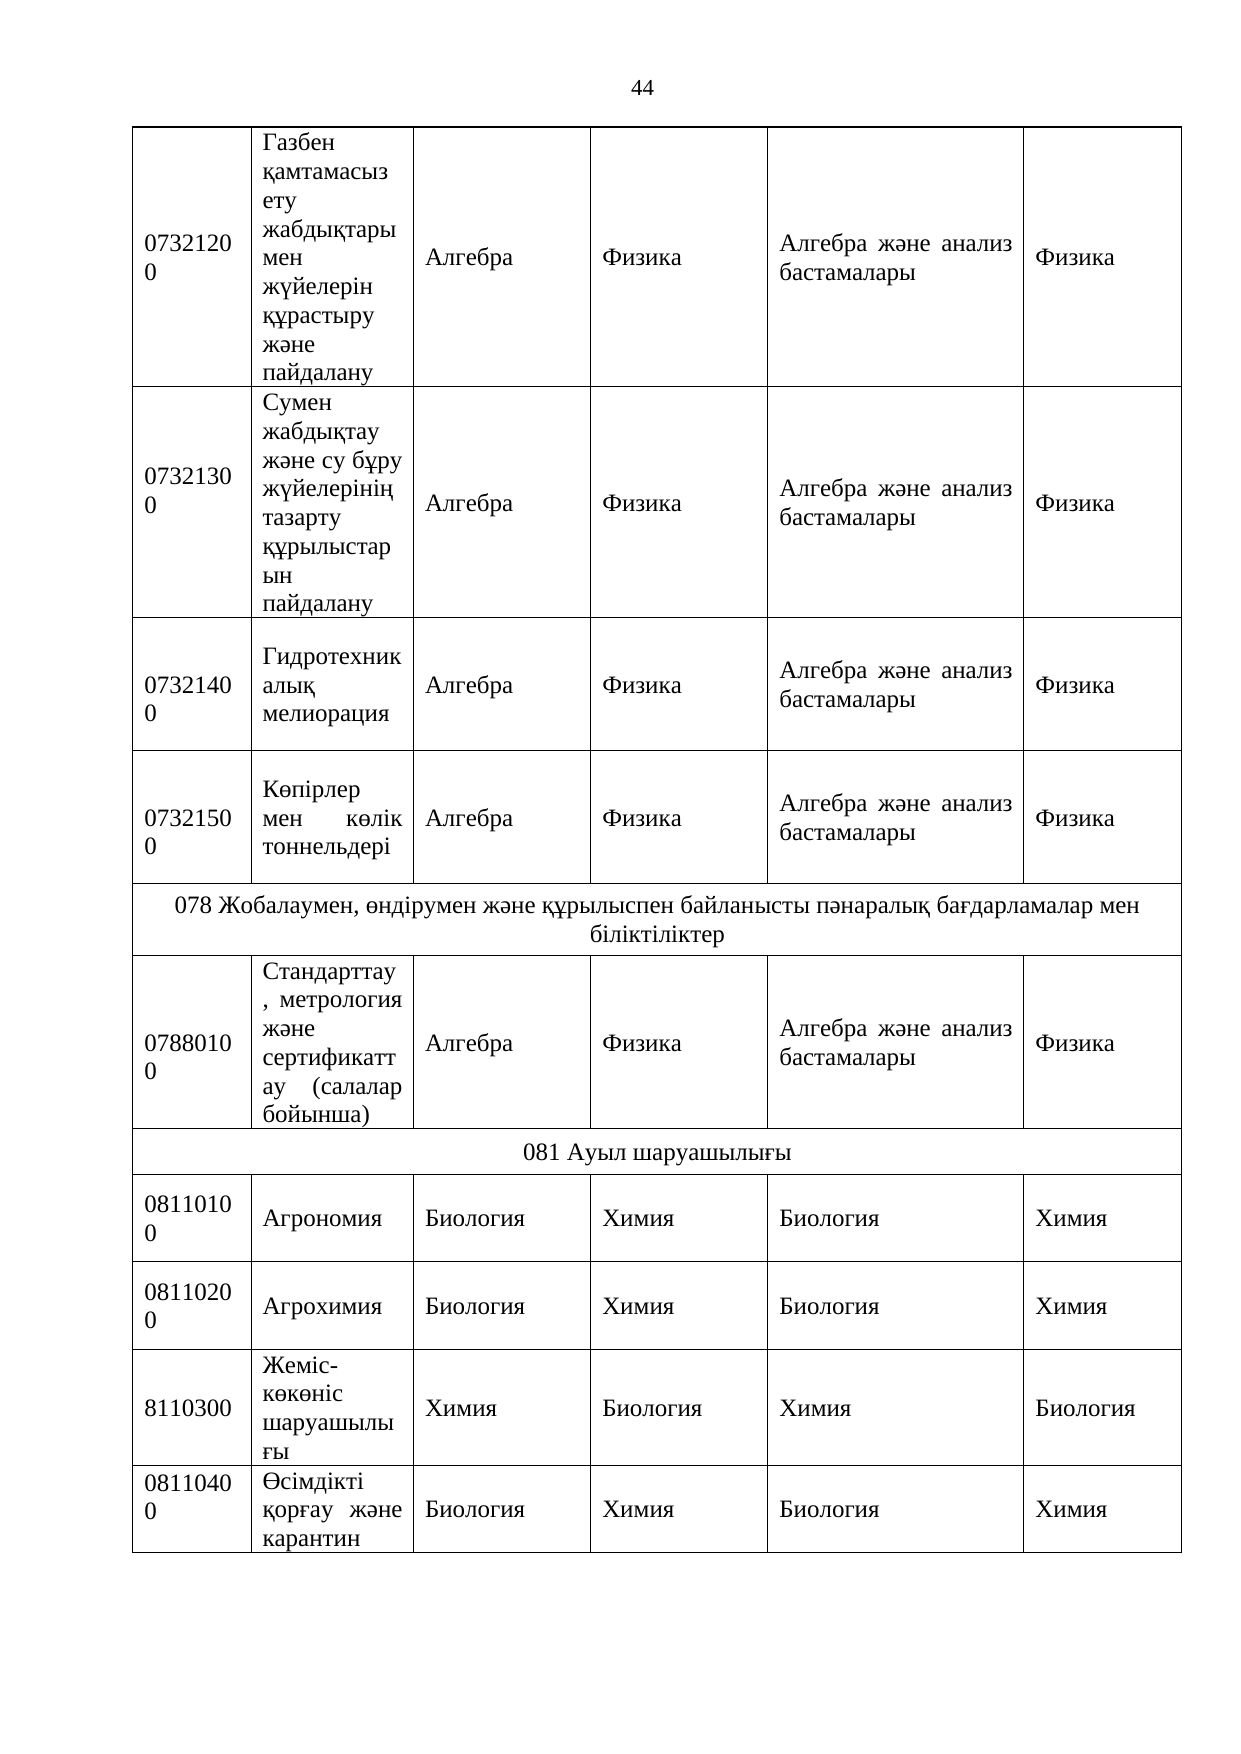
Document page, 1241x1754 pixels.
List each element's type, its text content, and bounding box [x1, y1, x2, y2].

table_cell Жеміс-көкөніс шаруашылығы [252, 1350, 413, 1465]
table_cell 07321300 [133, 387, 251, 617]
table_cell Химия [1024, 1262, 1181, 1349]
table_cell 07321500 [133, 751, 251, 883]
table_cell Физика [1024, 751, 1181, 883]
table_cell 078 Жобалаумен, өндірумен және құрылыспен байланысты пәнаралық бағдарламалар мен біліктіліктер [133, 884, 1181, 955]
table_cell Физика [591, 387, 767, 617]
table_cell 07321400 [133, 618, 251, 750]
table_cell Алгебра және анализ бастамалары [768, 751, 1023, 883]
table_cell Физика [1024, 618, 1181, 750]
table_cell Сумен жабдықтау және су бұру жүйелерінің тазарту құрылыстарын пайдалану [252, 387, 413, 617]
table_cell 081 Ауыл шаруашылығы [133, 1129, 1181, 1174]
table_cell Алгебра [414, 128, 590, 386]
table_cell Биология [768, 1466, 1023, 1552]
table_cell Физика [1024, 387, 1181, 617]
table_cell Алгебра және анализ бастамалары [768, 956, 1023, 1128]
table_cell 08110200 [133, 1262, 251, 1349]
table_cell Химия [414, 1350, 590, 1465]
table_cell Биология [591, 1350, 767, 1465]
table_cell Стандарттау, метрология және сертификаттау (салалар бойынша) [252, 956, 413, 1128]
table_cell Алгебра және анализ бастамалары [768, 387, 1023, 617]
table_cell Биология [1024, 1350, 1181, 1465]
table_cell Физика [591, 618, 767, 750]
table_cell Химия [1024, 1466, 1181, 1552]
table_cell Физика [1024, 956, 1181, 1128]
table_cell Биология [414, 1466, 590, 1552]
table_cell Агрономия [252, 1175, 413, 1261]
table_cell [768, 128, 1023, 386]
table_cell Биология [414, 1175, 590, 1261]
table_cell Химия [1024, 1175, 1181, 1261]
table_cell Физика [591, 128, 767, 386]
table_cell Биология [768, 1262, 1023, 1349]
table_cell Физика [591, 956, 767, 1128]
table_cell 07321200 [133, 128, 251, 386]
table_cell Биология [414, 1262, 590, 1349]
table_cell 08110400 [133, 1466, 251, 1552]
table_cell Биология [768, 1175, 1023, 1261]
table_cell Алгебра [414, 618, 590, 750]
table_cell Көпірлер мен көлік тоннельдері [252, 751, 413, 883]
table_cell Химия [768, 1350, 1023, 1465]
table_cell Агрохимия [252, 1262, 413, 1349]
table_cell Өсімдікті қорғау және карантин [252, 1466, 413, 1552]
table_cell Физика [591, 751, 767, 883]
table_cell Алгебра [414, 387, 590, 617]
table_cell Алгебра [414, 956, 590, 1128]
table_cell 08110100 [133, 1175, 251, 1261]
table_cell 07880100 [133, 956, 251, 1128]
table_cell Алгебра және анализ бастамалары [768, 618, 1023, 750]
table_cell Газбен қамтамасыз ету жабдықтары мен жүйелерін құрастыру және пайдалану [252, 128, 413, 386]
table_cell Химия [591, 1175, 767, 1261]
table_cell 8110300 [133, 1350, 251, 1465]
table_cell Алгебра [414, 751, 590, 883]
table_cell Химия [591, 1466, 767, 1552]
table_cell Гидротехникалық мелиорация [252, 618, 413, 750]
table_cell Физика [1024, 128, 1181, 386]
table_cell Химия [591, 1262, 767, 1349]
